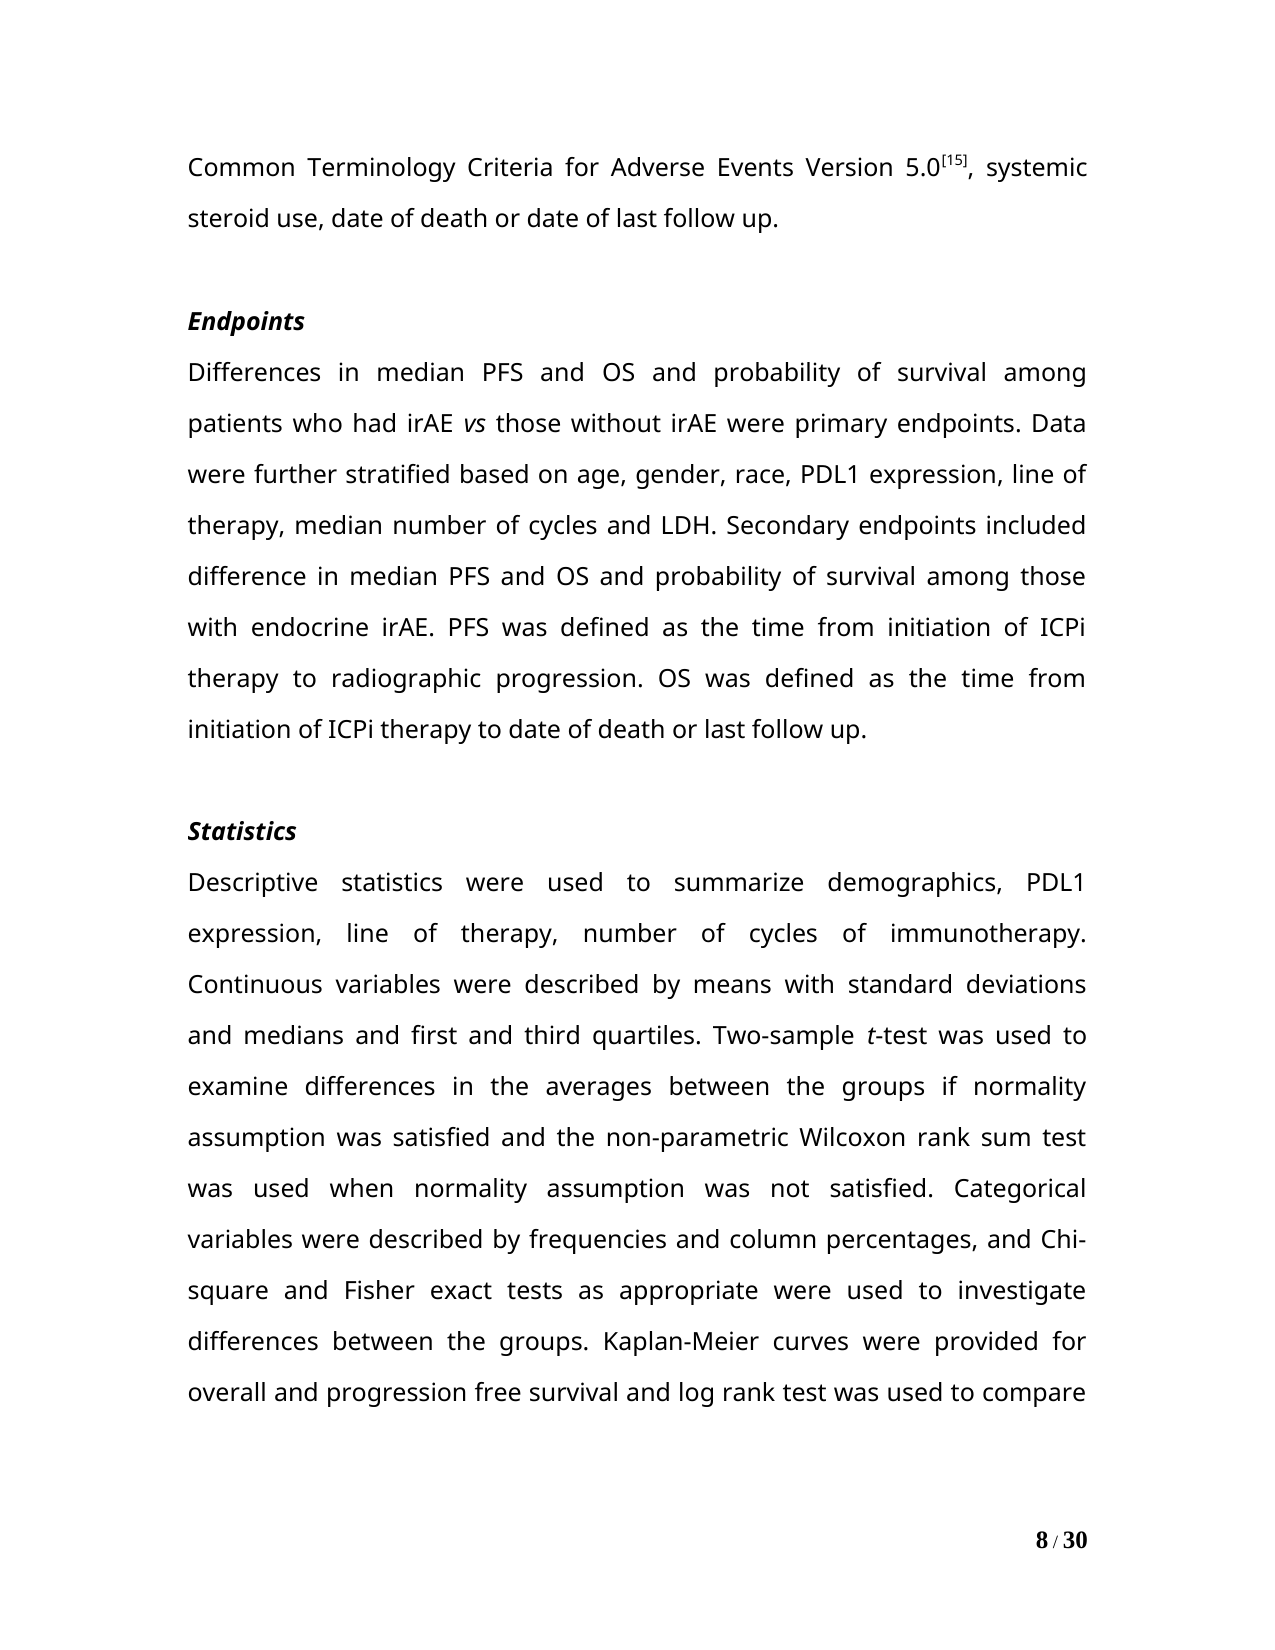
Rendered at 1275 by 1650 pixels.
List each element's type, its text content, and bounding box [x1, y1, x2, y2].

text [187, 150, 1087, 235]
text Statistics [187, 813, 1087, 848]
text Endpoints [187, 303, 1087, 337]
text Differences in median PFS and OS and probability of survival among patients who had irAE vs those without irAE were primary endpoints. Data were further stratified based on age, gender, race, PDL1 expression, line of therapy, median number of cycles and LDH. Secondary endpoints included difference in median PFS and OS and probability of survival among those with endocrine irAE. PFS was defined as the time from initiation of ICPi therapy to radiographic progression. OS was defined as the time from initiation of ICPi therapy to date of death or last follow up. [187, 354, 1087, 746]
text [187, 864, 1087, 1409]
